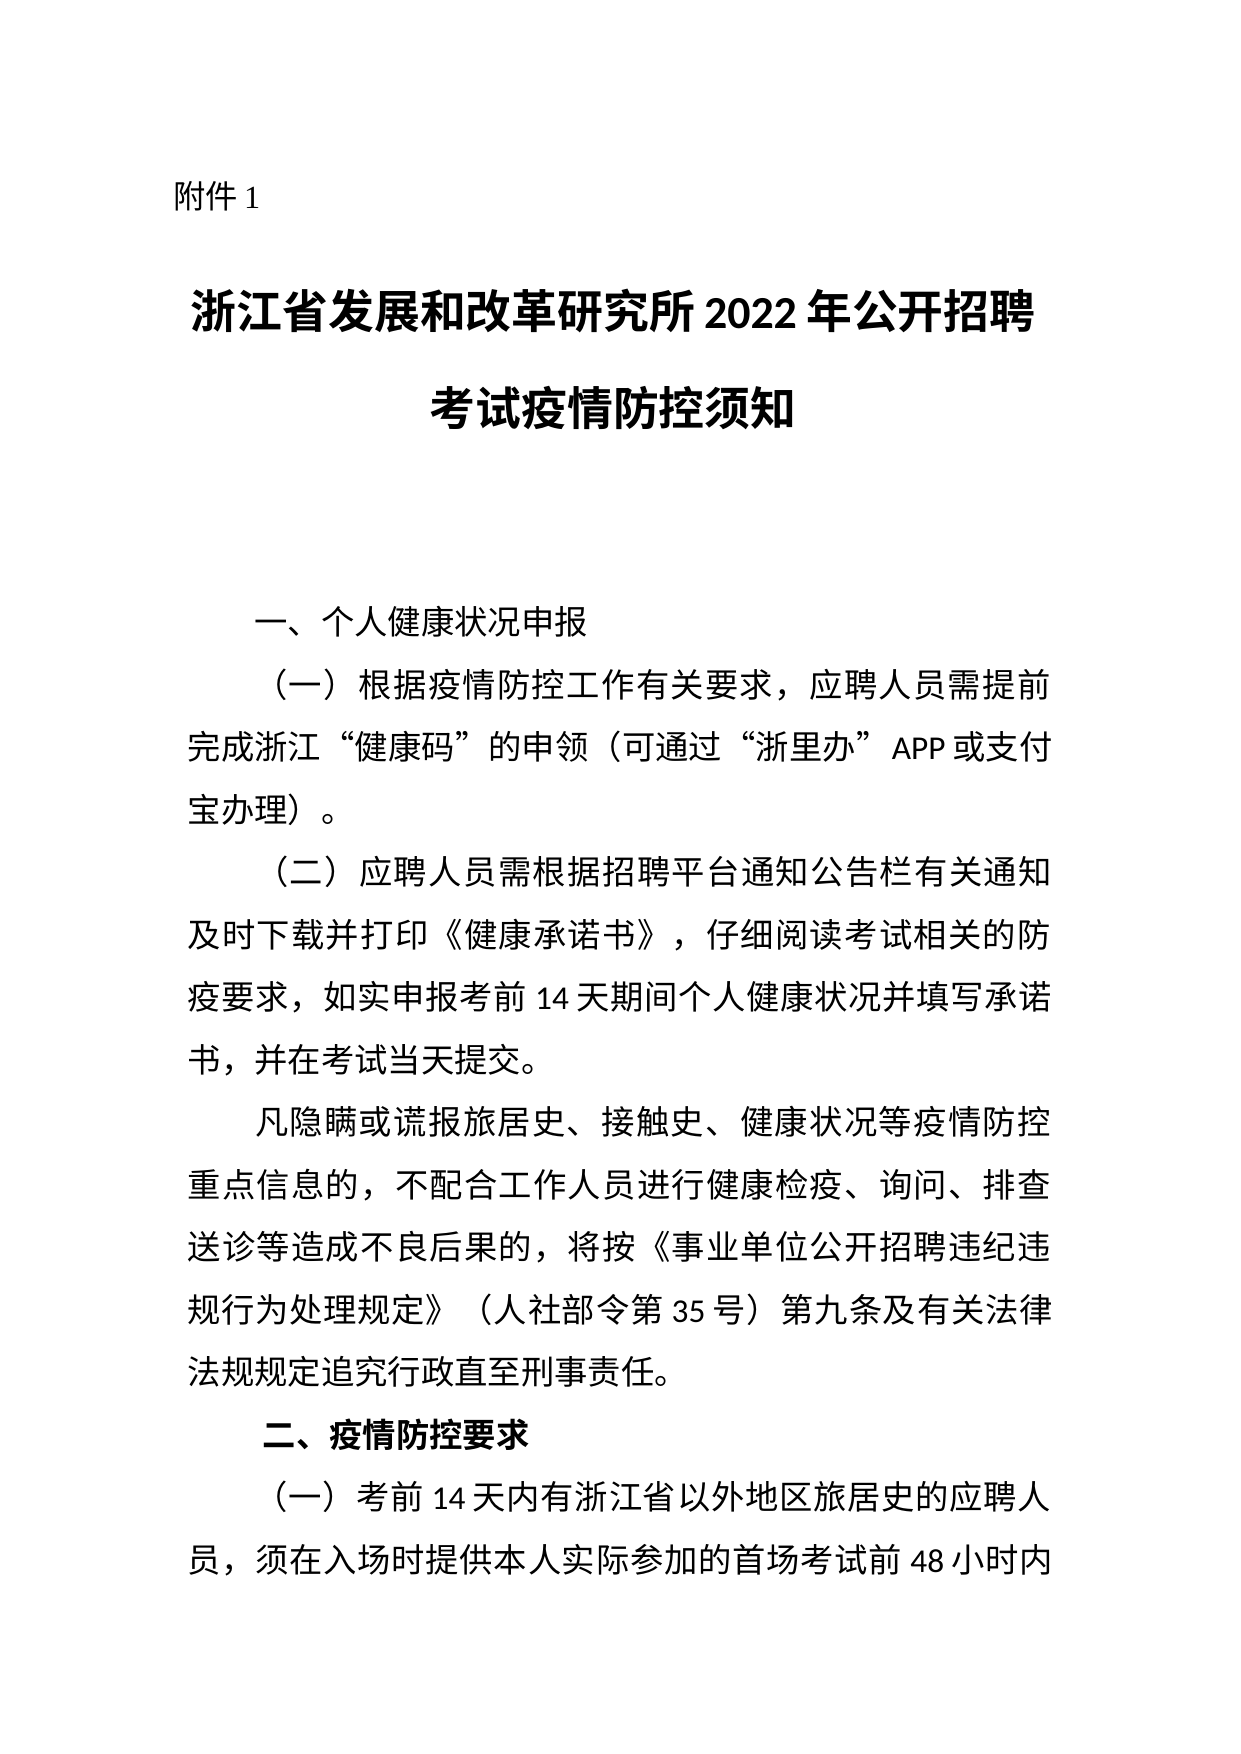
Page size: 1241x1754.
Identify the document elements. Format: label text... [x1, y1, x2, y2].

text 附件1 [173, 162, 1053, 227]
text 浙江省发展和改革研究所2022年公开招聘考试疫情防控须知 [173, 259, 1053, 454]
text （一）根据疫情防控工作有关要求，应聘人员需提前完成浙江“健康码”的申领（可通过“浙里办”APP或支付宝办理）。 [187, 647, 1053, 834]
text 凡隐瞒或谎报旅居史、接触史、健康状况等疫情防控重点信息的，不配合工作人员进行健康检疫、询问、排查、送诊等造成不良后果的，将按《事业单位公开招聘违纪违规行为处理规定》（人社部令第35号）第九条及有关法律法规规定追究行政直至刑事责任。 [187, 1084, 1053, 1397]
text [187, 1459, 1053, 1584]
text 二、疫情防控要求 [187, 1397, 1053, 1459]
text 一、个人健康状况申报 [187, 584, 1053, 647]
text （二）应聘人员需根据招聘平台通知公告栏有关通知及时下载并打印《健康承诺书》，仔细阅读考试相关的防疫要求，如实申报考前14天期间个人健康状况并填写承诺书，并在考试当天提交。 [187, 834, 1053, 1084]
